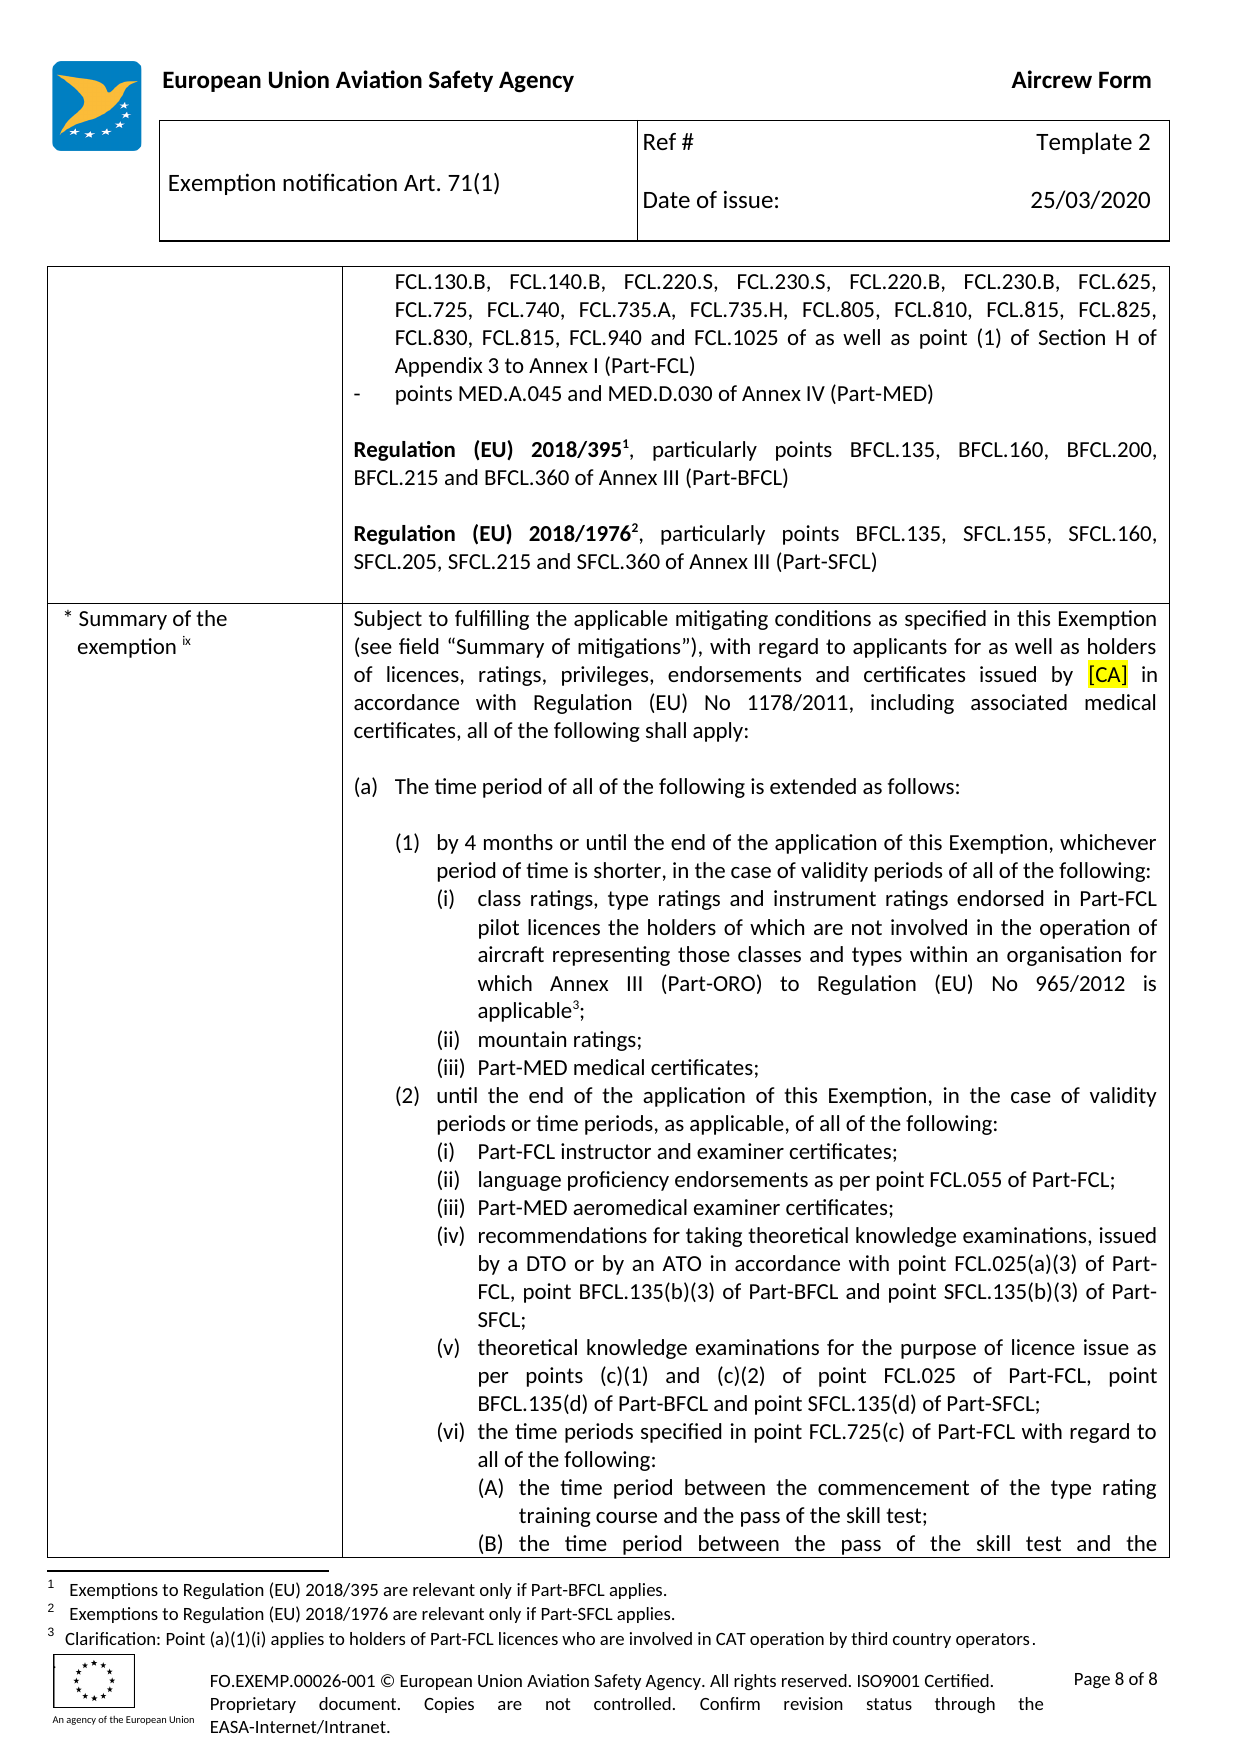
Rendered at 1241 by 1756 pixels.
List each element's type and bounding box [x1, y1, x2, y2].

table_cell [48, 267, 342, 603]
picture [54, 1655, 134, 1707]
table_cell [48, 604, 342, 1557]
table_cell [343, 604, 1169, 1557]
picture [86, 132, 94, 137]
table_cell [343, 267, 1169, 603]
picture [59, 75, 137, 133]
